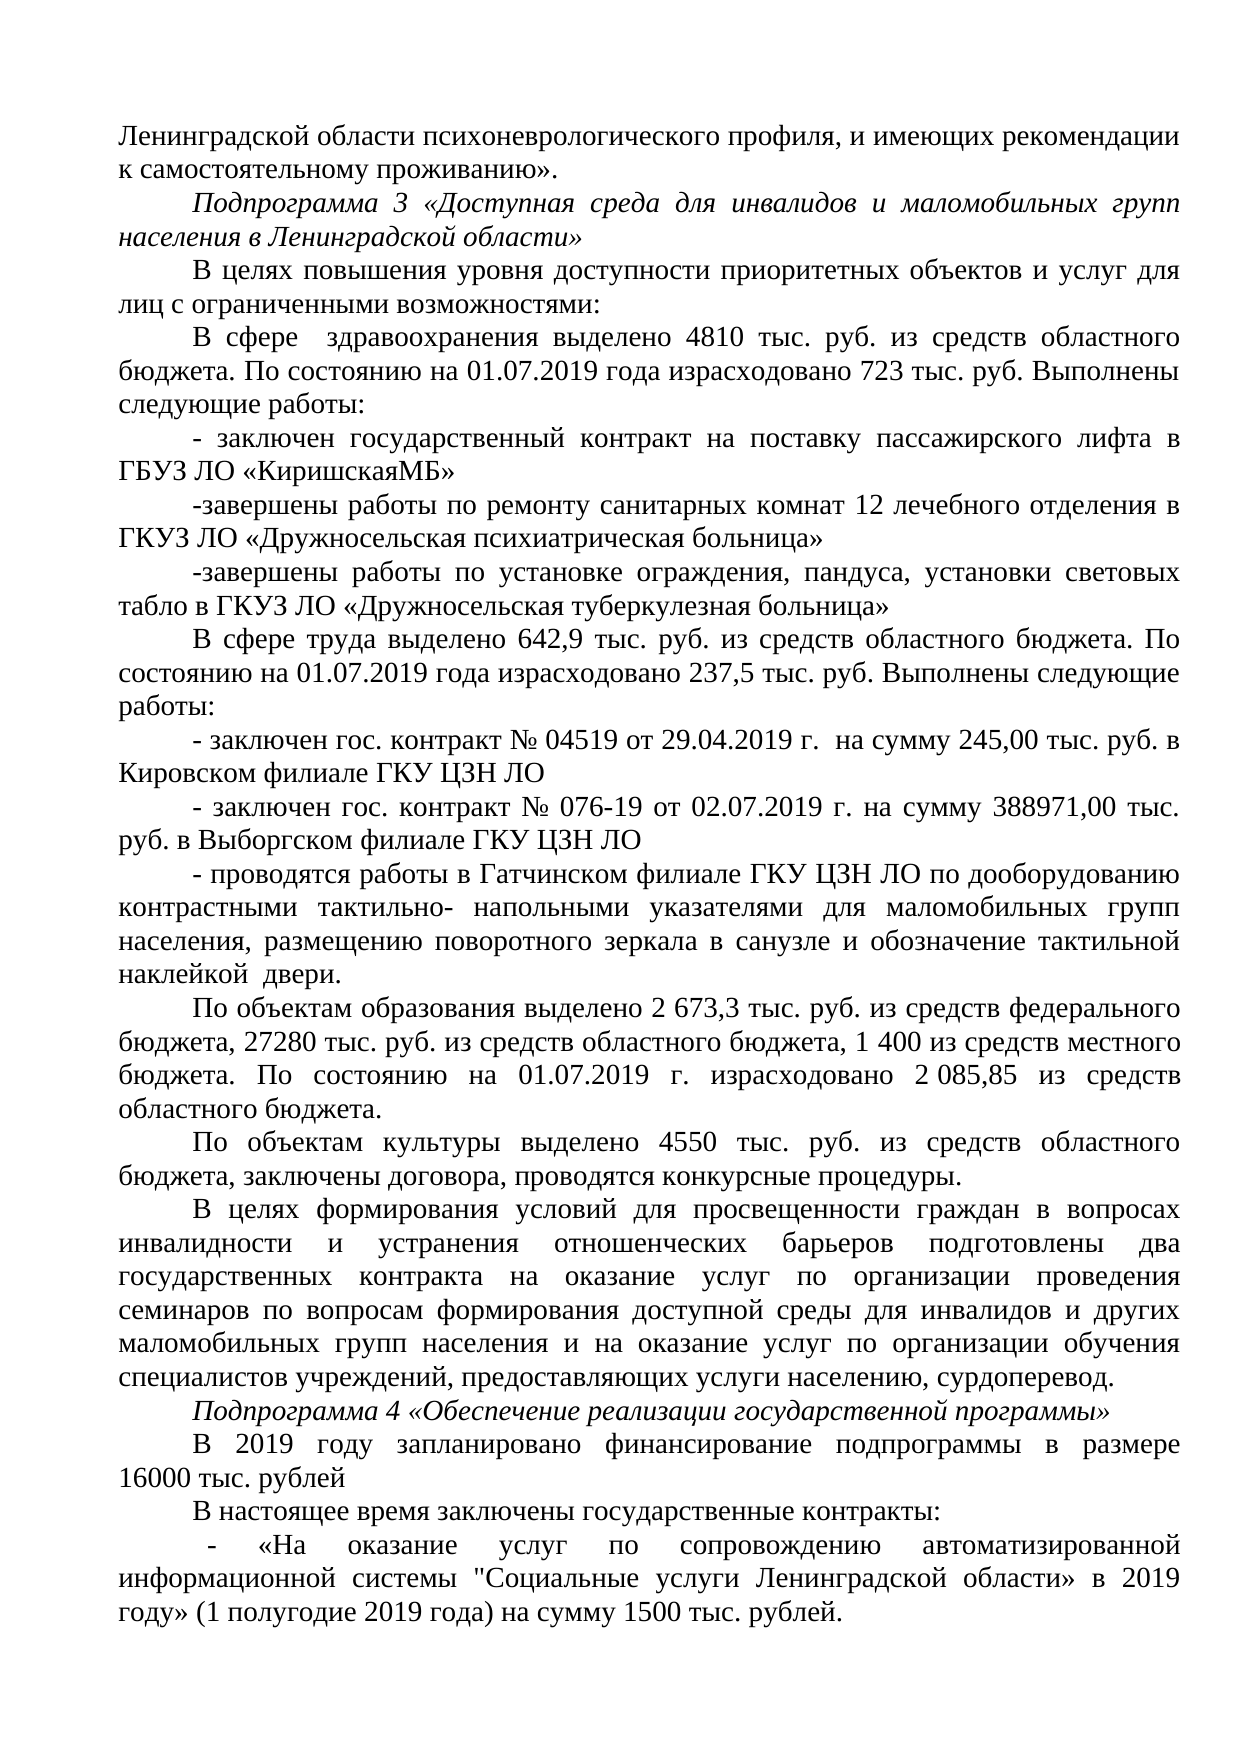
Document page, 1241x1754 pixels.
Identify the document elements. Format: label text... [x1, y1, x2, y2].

text В целях повышения уровня доступности приоритетных объектов и услуг для лиц с ограниченными возможностями: [118, 252, 1181, 319]
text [118, 118, 1181, 185]
text - заключен гос. контракт № 076-19 от 02.07.2019 г. на сумму 388971,00 тыс. руб. в Выборгском филиале ГКУ ЦЗН ЛО [118, 789, 1181, 856]
text - «На оказание услуг по сопровождению автоматизированной информационной системы "Социальные услуги Ленинградской области» в 2019 году» (1 полугодие 2019 года) на сумму 1500 тыс. рублей. [118, 1527, 1181, 1627]
text - проводятся работы в Гатчинском филиале ГКУ ЦЗН ЛО по дооборудованию контрастными тактильно- напольными указателями для маломобильных групп населения, размещению поворотного зеркала в санузле и обозначение тактильной наклейкой двери. [118, 856, 1181, 990]
text Подпрограмма 4 «Обеспечение реализации государственной программы» [118, 1393, 1181, 1426]
text Подпрограмма 3 «Доступная среда для инвалидов и маломобильных групп населения в Ленинградской области» [118, 185, 1181, 252]
text По объектам образования выделено 2 673,3 тыс. руб. из средств федерального бюджета, 27280 тыс. руб. из средств областного бюджета, 1 400 из средств местного бюджета. По состоянию на 01.07.2019 г. израсходовано 2 085,85 из средств областного бюджета. [118, 990, 1181, 1124]
text -завершены работы по установке ограждения, пандуса, установки световых табло в ГКУЗ ЛО «Дружносельская туберкулезная больница» [118, 554, 1181, 621]
text По объектам культуры выделено 4550 тыс. руб. из средств областного бюджета, заключены договора, проводятся конкурсные процедуры. [118, 1124, 1181, 1191]
text -завершены работы по ремонту санитарных комнат 12 лечебного отделения в ГКУЗ ЛО «Дружносельская психиатрическая больница» [118, 487, 1181, 554]
text В настоящее время заключены государственные контракты: [118, 1493, 1181, 1527]
text - заключен гос. контракт № 04519 от 29.04.2019 г. на сумму 245,00 тыс. руб. в Кировском филиале ГКУ ЦЗН ЛО [118, 722, 1181, 789]
text В целях формирования условий для просвещенности граждан в вопросах инвалидности и устранения отношенческих барьеров подготовлены два государственных контракта на оказание услуг по организации проведения семинаров по вопросам формирования доступной среды для инвалидов и других маломобильных групп населения и на оказание услуг по организации обучения специалистов учреждений, предоставляющих услуги населению, сурдоперевод. [118, 1191, 1181, 1393]
text В сфере труда выделено 642,9 тыс. руб. из средств областного бюджета. По состоянию на 01.07.2019 года израсходовано 237,5 тыс. руб. Выполнены следующие работы: [118, 621, 1181, 722]
text - заключен государственный контракт на поставку пассажирского лифта в ГБУЗ ЛО «КиришскаяМБ» [118, 420, 1181, 487]
text В сфере здравоохранения выделено 4810 тыс. руб. из средств областного бюджета. По состоянию на 01.07.2019 года израсходовано 723 тыс. руб. Выполнены следующие работы: [118, 319, 1181, 420]
text В 2019 году запланировано финансирование подпрограммы в размере 16000 тыс. рублей [118, 1426, 1181, 1493]
